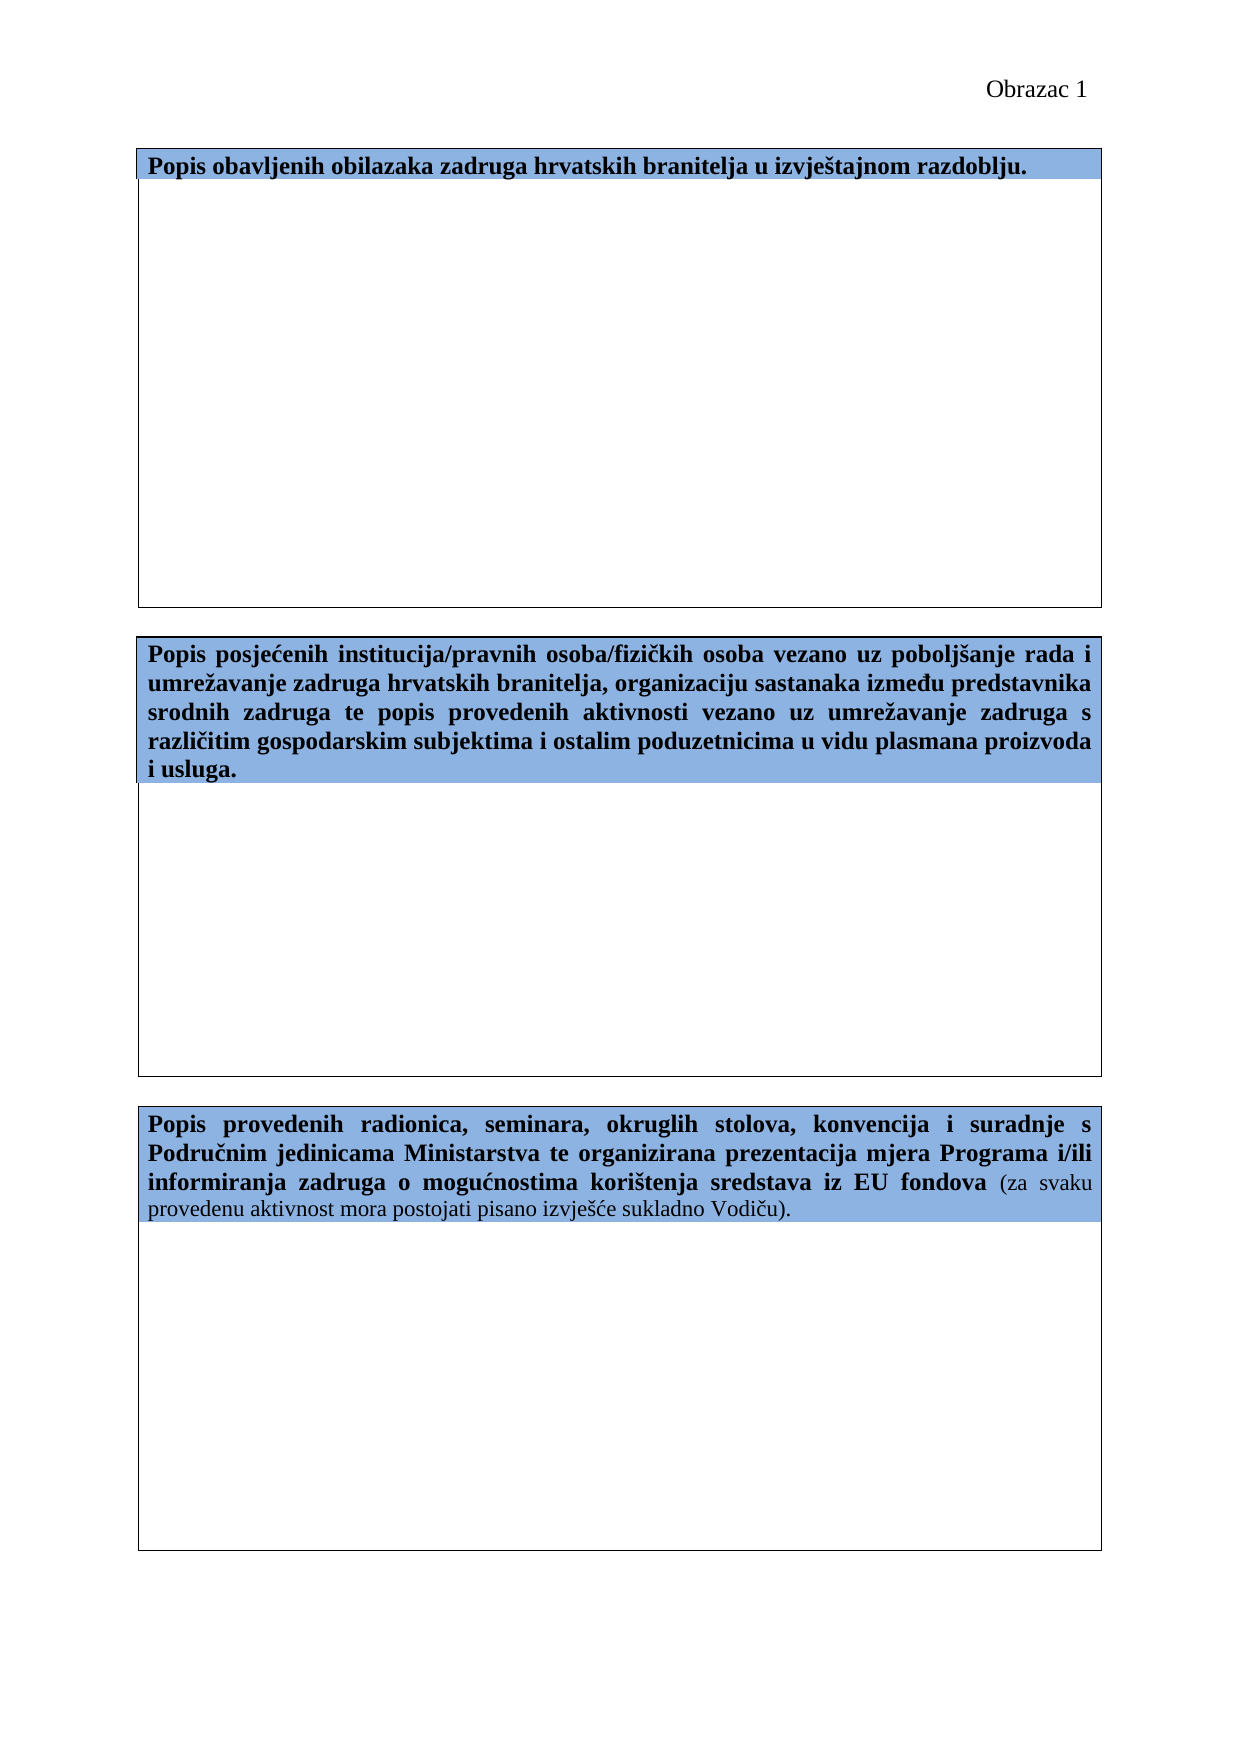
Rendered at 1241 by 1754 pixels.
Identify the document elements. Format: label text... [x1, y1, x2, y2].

text Popis posjećenih institucija/pravnih osoba/fizičkih osoba vezano uz poboljšanje rada i umrežavanje zadruga hrvatskih branitelja, organizaciju sastanaka između predstavnika srodnih zadruga te popis provedenih aktivnosti vezano uz umrežavanje zadruga s različitim gospodarskim subjektima i ostalim poduzetnicima u vidu plasmana proizvoda i usluga. [137, 638, 1101, 783]
text Popis provedenih radionica, seminara, okruglih stolova, konvencija i suradnje s Područnim jedinicama Ministarstva te organizirana prezentacija mjera Programa i/ili informiranja zadruga o mogućnostima korištenja sredstava iz EU fondova (za svaku provedenu aktivnost mora postojati pisano izvješće sukladno Vodiču). [139, 1107, 1101, 1222]
text Popis obavljenih obilazaka zadruga hrvatskih branitelja u izvještajnom razdoblju. [137, 149, 1101, 179]
